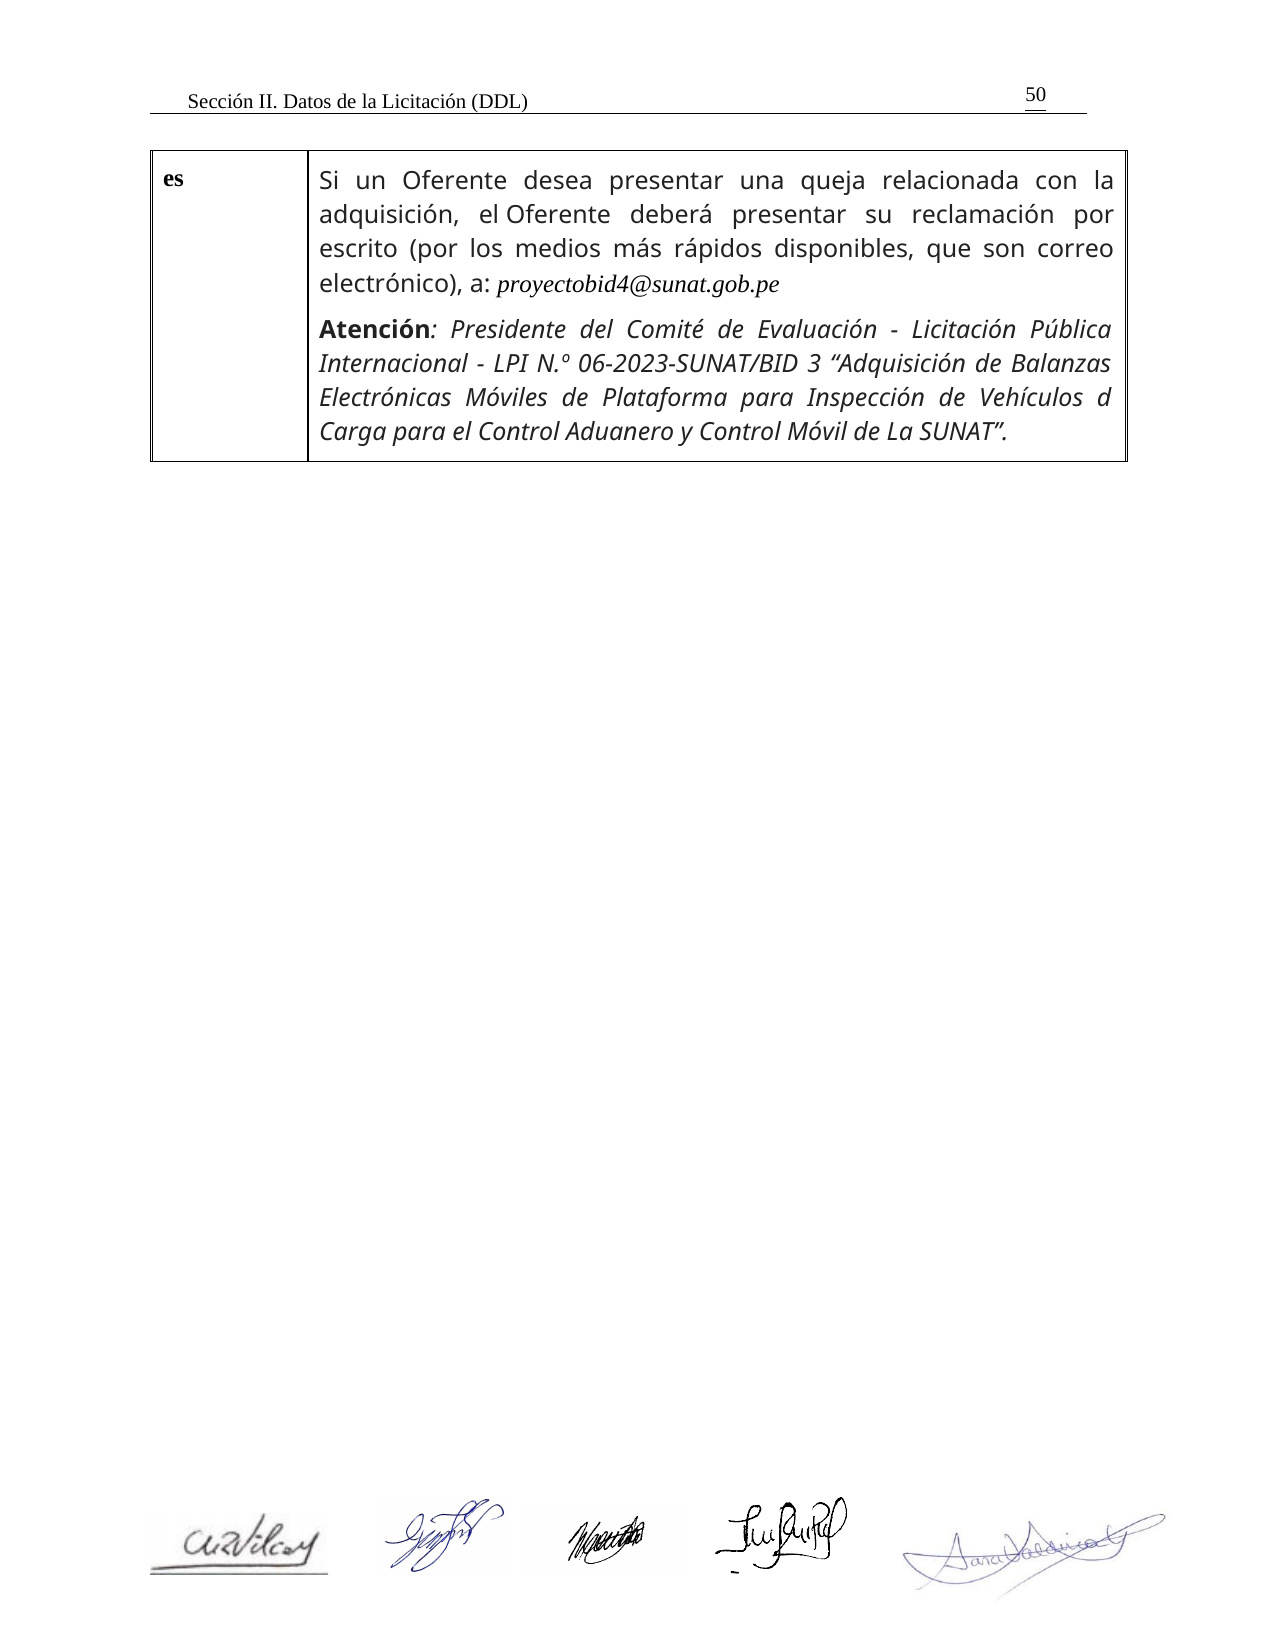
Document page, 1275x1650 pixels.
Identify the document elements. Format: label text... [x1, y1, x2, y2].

picture [525, 1503, 688, 1575]
picture [150, 1513, 329, 1575]
table_cell IAO 48 Quejas relacionadas con Adquisiciones [153, 151, 307, 461]
picture [902, 1509, 1174, 1603]
